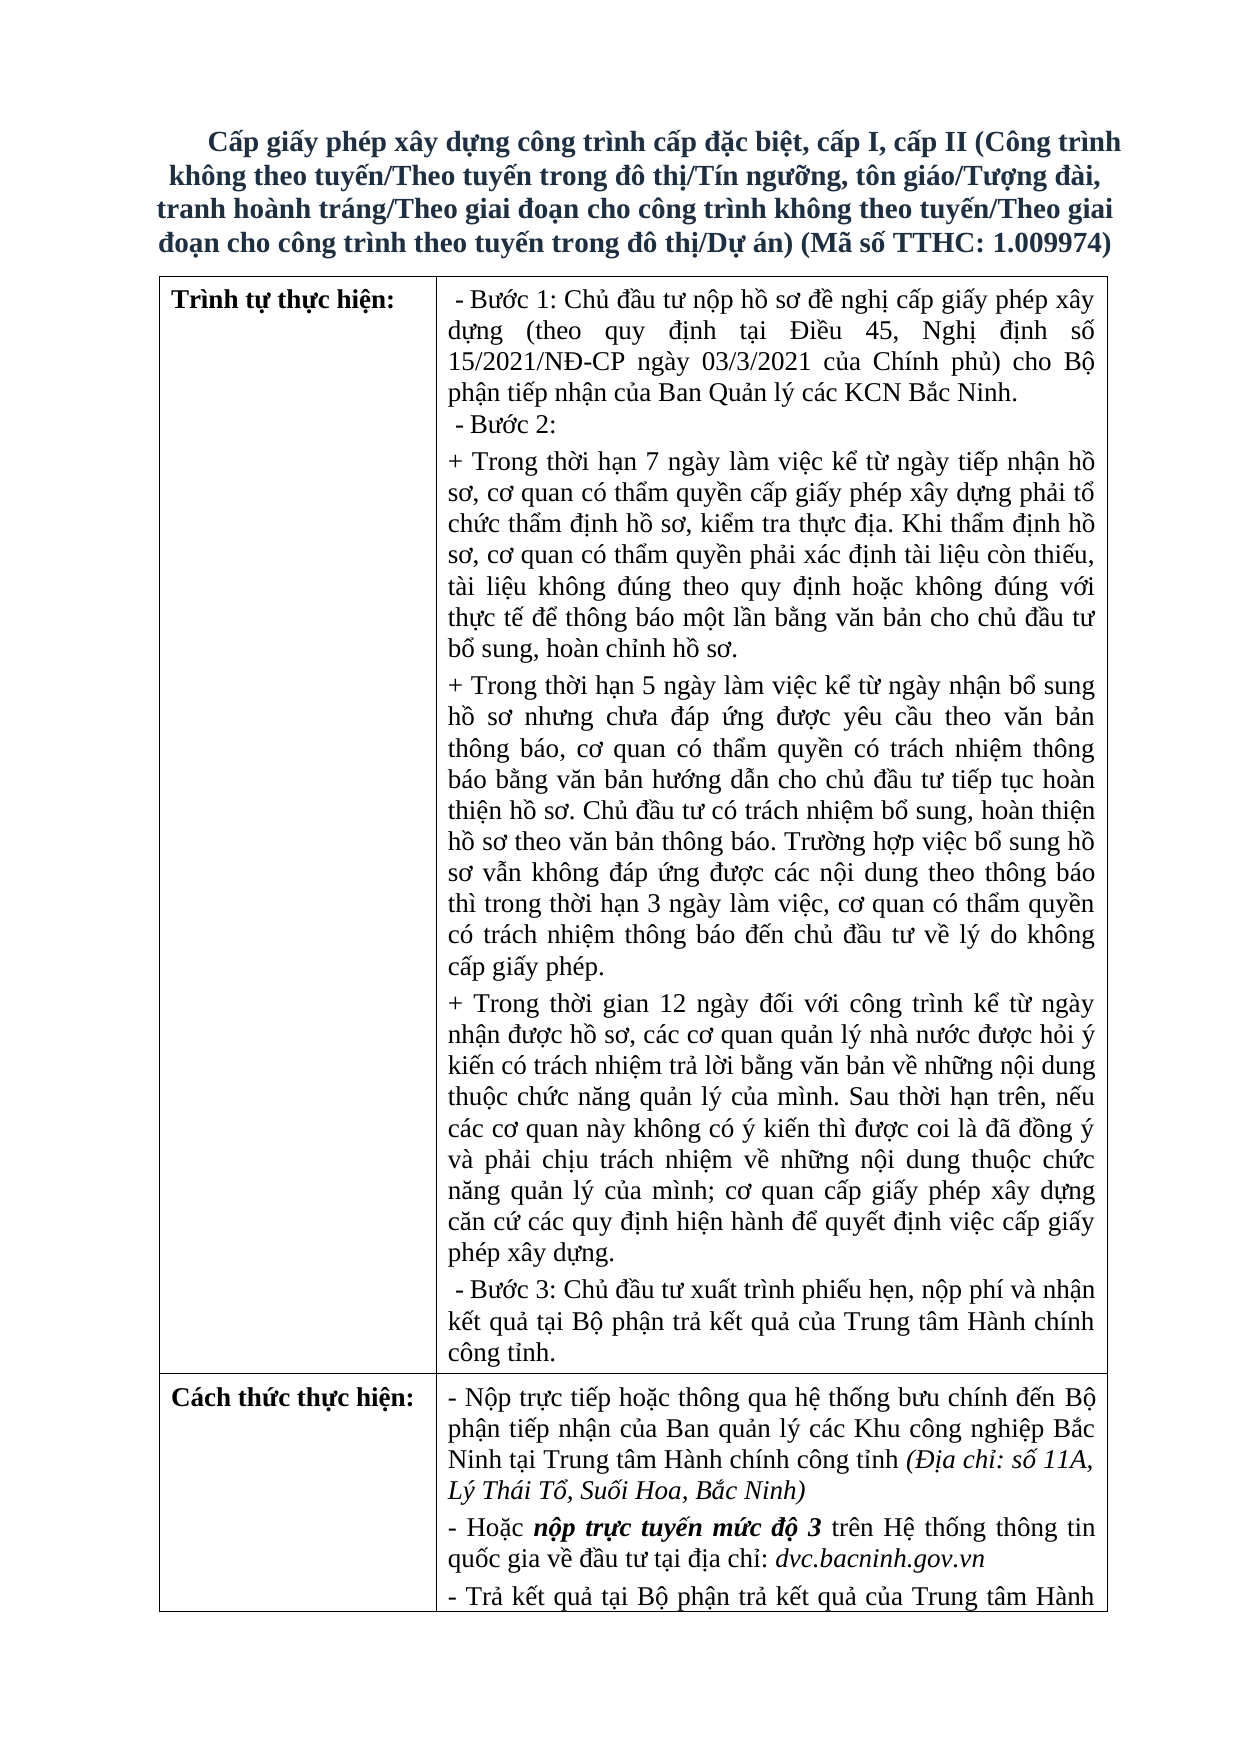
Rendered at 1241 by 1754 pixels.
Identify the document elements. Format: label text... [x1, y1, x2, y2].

table_header Trình tự thực hiện: [160, 277, 436, 1373]
text Cấp giấy phép xây dựng công trình cấp đặc biệt, cấp I, cấp II (Công trình không theo tuyến/Theo tuyến trong đô thị/Tín ngưỡng, tôn giáo/Tượng đài, tranh hoành tráng/Theo giai đoạn cho công trình không theo tuyến/Theo giai đoạn cho công trình theo tuyến trong đô thị/Dự án) (Mã số TTHC: 1.009974) [148, 124, 1122, 258]
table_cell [160, 1374, 436, 1611]
table_header Bước 1: Chủ đầu tư nộp hồ sơ đề nghị cấp giấy phép xây dựng (theo quy định tại Điều 45, Nghị định số 15/2021/NĐ-CP ngày 03/3/2021 của Chính phủ) cho Bộ phận tiếp nhận của Ban Quản lý các KCN Bắc Ninh. Bước 2: + Trong thời hạn 7 ngày làm việc kể từ ngày tiếp nhận hồ sơ, cơ quan có thẩm quyền cấp giấy phép xây dựng phải tổ chức thẩm định hồ sơ, kiểm tra thực địa. Khi thẩm định hồ sơ, cơ quan có thẩm quyền phải xác định tài liệu còn thiếu, tài liệu không đúng theo quy định hoặc không đúng với thực tế để thông báo một lần bằng văn bản cho chủ đầu tư bổ sung, hoàn chỉnh hồ sơ. + Trong thời hạn 5 ngày làm việc kể từ ngày nhận bổ sung hồ sơ nhưng chưa đáp ứng được yêu cầu theo văn bản thông báo, cơ quan có thẩm quyền có trách nhiệm thông báo bằng văn bản hướng dẫn cho chủ đầu tư tiếp tục hoàn thiện hồ sơ. Chủ đầu tư có trách nhiệm bổ sung, hoàn thiện hồ sơ theo văn bản thông báo. Trường hợp việc bổ sung hồ sơ vẫn không đáp ứng được các nội dung theo thông báo thì trong thời hạn 3 ngày làm việc, cơ quan có thẩm quyền có trách nhiệm thông báo đến chủ đầu tư về lý do không cấp giấy phép. + Trong thời gian 12 ngày đối với công trình kể từ ngày nhận được hồ sơ, các cơ quan quản lý nhà nước được hỏi ý kiến có trách nhiệm trả lời bằng văn bản về những nội dung thuộc chức năng quản lý của mình. Sau thời hạn trên, nếu các cơ quan này không có ý kiến thì được coi là đã đồng ý và phải chịu trách nhiệm về những nội dung thuộc chức năng quản lý của mình; cơ quan cấp giấy phép xây dựng căn cứ các quy định hiện hành để quyết định việc cấp giấy phép xây dựng. Bước 3: Chủ đầu tư xuất trình phiếu hẹn, nộp phí và nhận kết quả tại Bộ phận trả kết quả của Trung tâm Hành chính công tỉnh. [437, 277, 1107, 1373]
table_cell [437, 1374, 1107, 1611]
